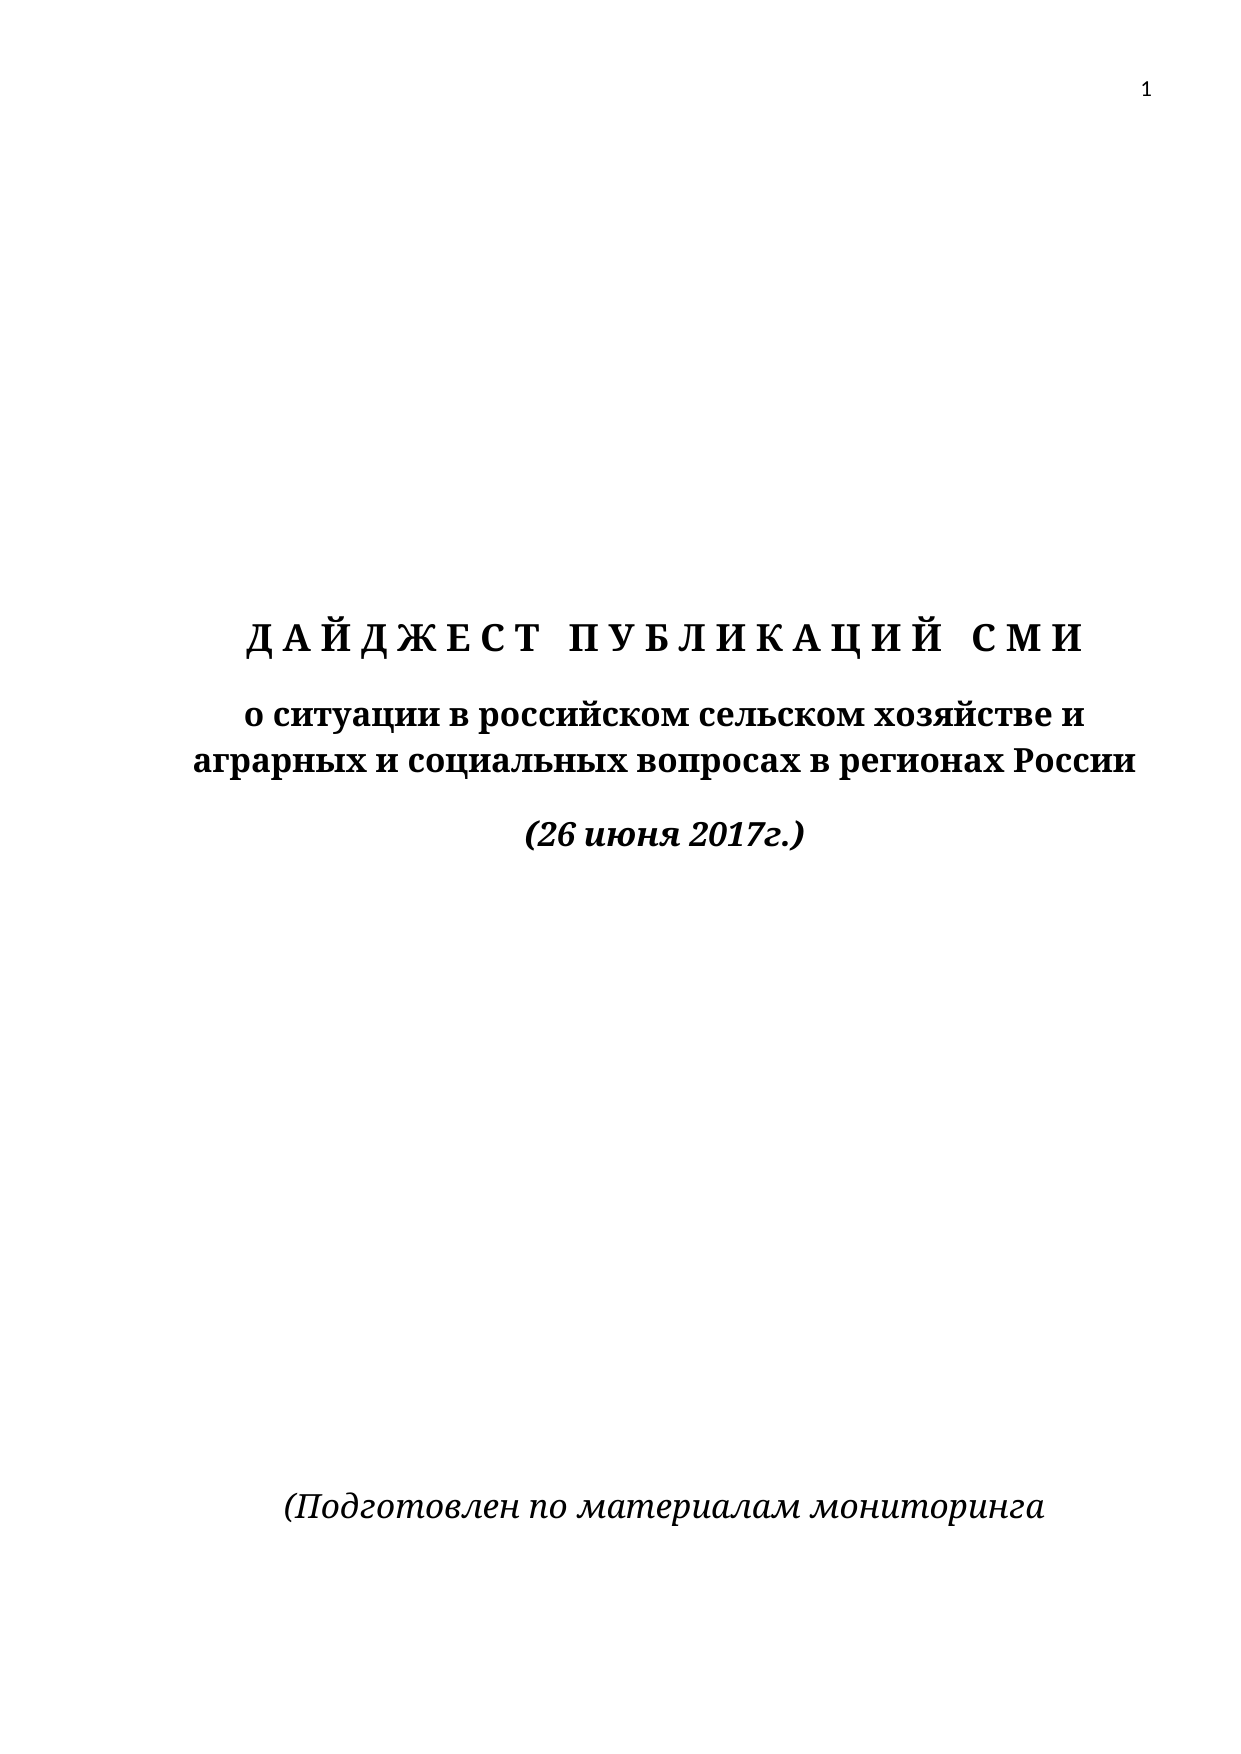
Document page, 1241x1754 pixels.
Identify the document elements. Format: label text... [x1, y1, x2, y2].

text (26 июня 2017г.) [177, 811, 1152, 857]
text Д А Й Д Ж Е С Т П У Б Л И К А Ц И Й С М И [177, 611, 1152, 662]
text (Подготовлен по материалам мониторинга [177, 1482, 1152, 1528]
text о ситуации в российском сельском хозяйстве и аграрных и социальных вопросах в регионах России [177, 691, 1152, 782]
